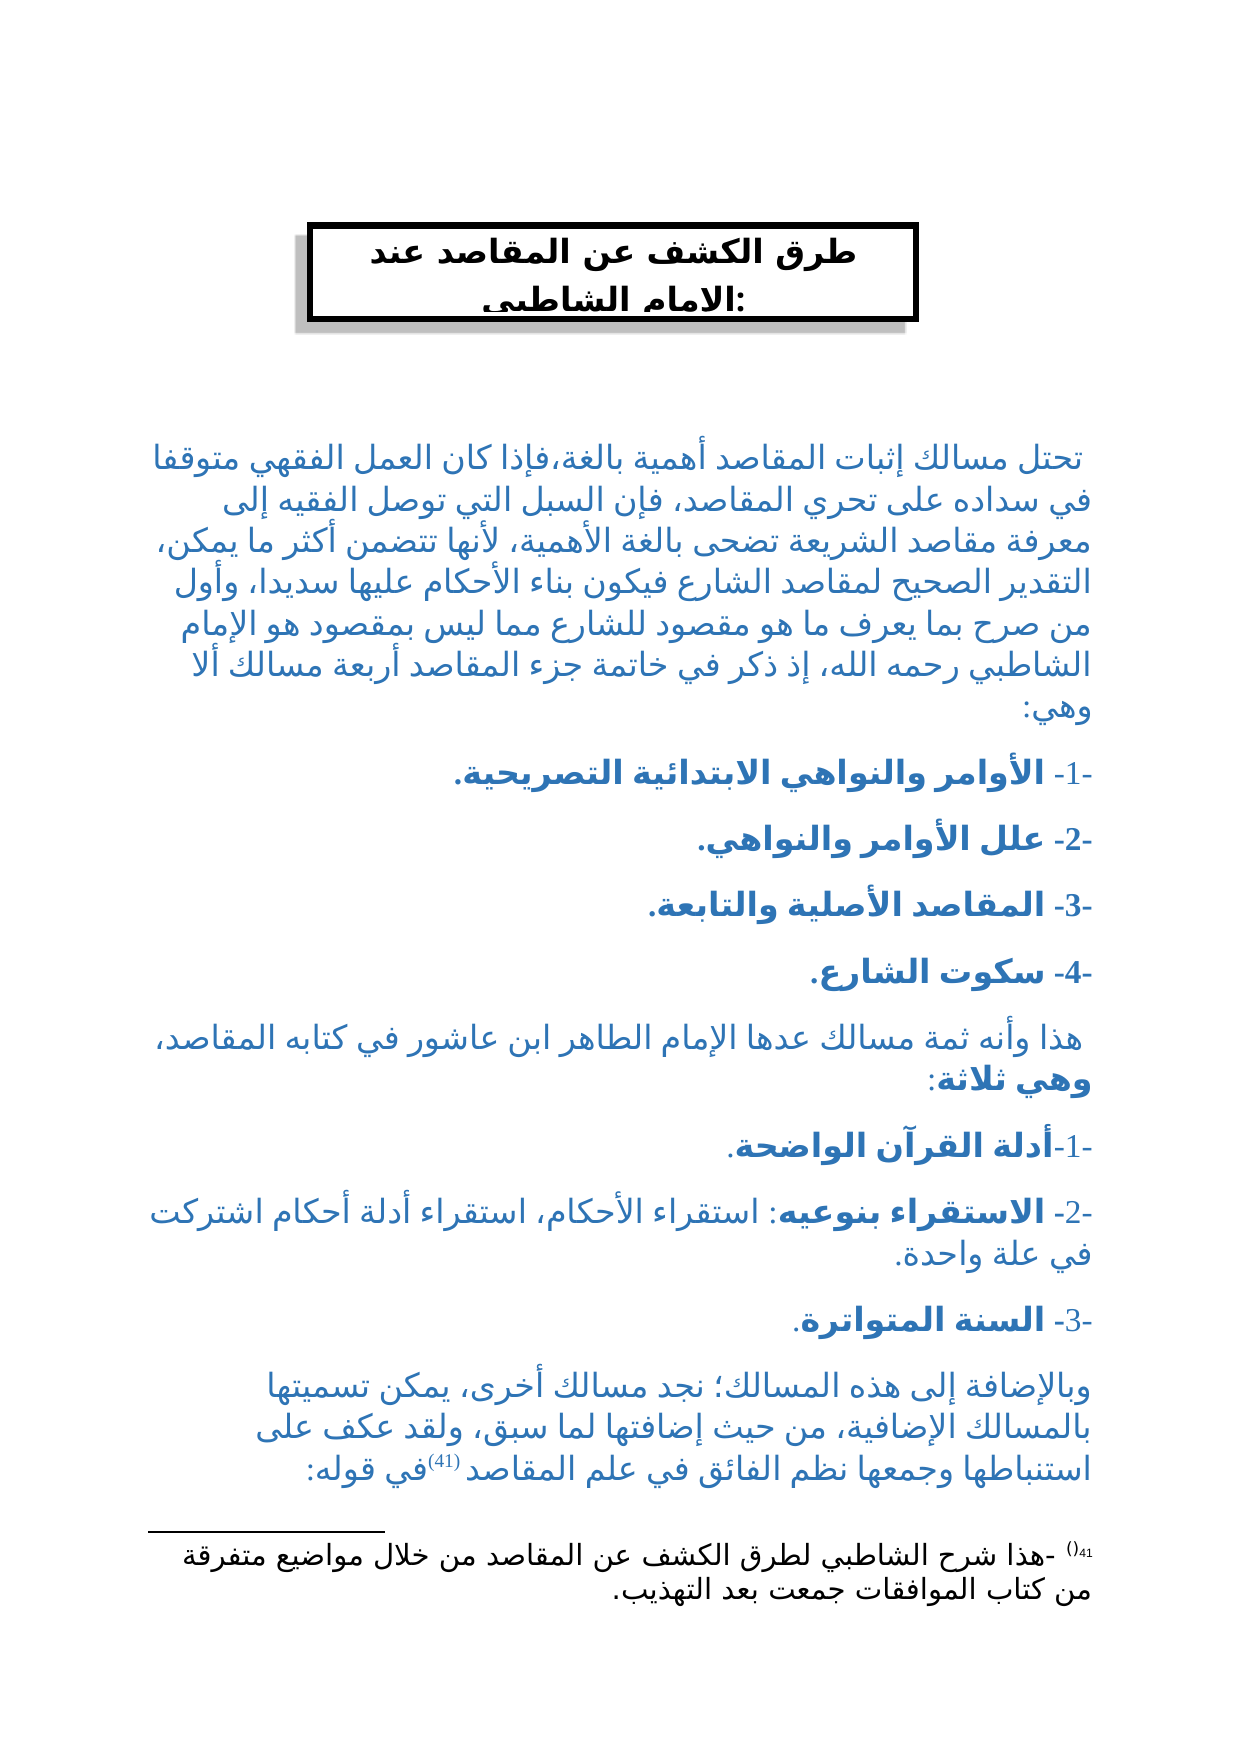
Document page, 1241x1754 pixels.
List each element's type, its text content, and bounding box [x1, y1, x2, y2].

subtitle -4- سكوت الشارع. [148, 952, 1093, 990]
subtitle -1- الأوامر والنواهي الابتدائية التصريحية. [148, 753, 1093, 791]
subtitle -3- السنة المتواترة. [148, 1300, 1093, 1338]
subtitle -2- علل الأوامر والنواهي. [148, 819, 1093, 858]
subtitle وبالإضافة إلى هذه المسالك؛ نجد مسالك أخرى، يمكن تسميتها بالمسالك الإضافية، من حيث إضافتها لما سبق، ولقد عكف على استنباطها وجمعها نظم الفائق في علم المقاصد ()في قوله: [148, 1366, 1093, 1487]
subtitle -1-أدلة القرآن الواضحة. [148, 1126, 1093, 1164]
subtitle هذا وأنه ثمة مسالك عدها الإمام الطاهر ابن عاشور في كتابه المقاصد، وهي ثلاثة: [148, 1018, 1093, 1098]
subtitle تحتل مسالك إثبات المقاصد أهمية بالغة،فإذا كان العمل الفقهي متوقفا في سداده على تحري المقاصد، فإن السبل التي توصل الفقيه إلى معرفة مقاصد الشريعة تضحى بالغة الأهمية، لأنها تتضمن أكثر ما يمكن، التقدير الصحيح لمقاصد الشارع فيكون بناء الأحكام عليها سديدا، وأول من صرح بما يعرف ما هو مقصود للشارع مما ليس بمقصود هو الإمام الشاطبي رحمه الله، إذ ذكر في خاتمة جزء المقاصد أربعة مسالك ألا وهي: [148, 438, 1093, 725]
subtitle -2- الاستقراء بنوعيه: استقراء الأحكام، استقراء أدلة أحكام اشتركت في علة واحدة. [148, 1192, 1093, 1272]
subtitle -3- المقاصد الأصلية والتابعة. [148, 886, 1093, 924]
